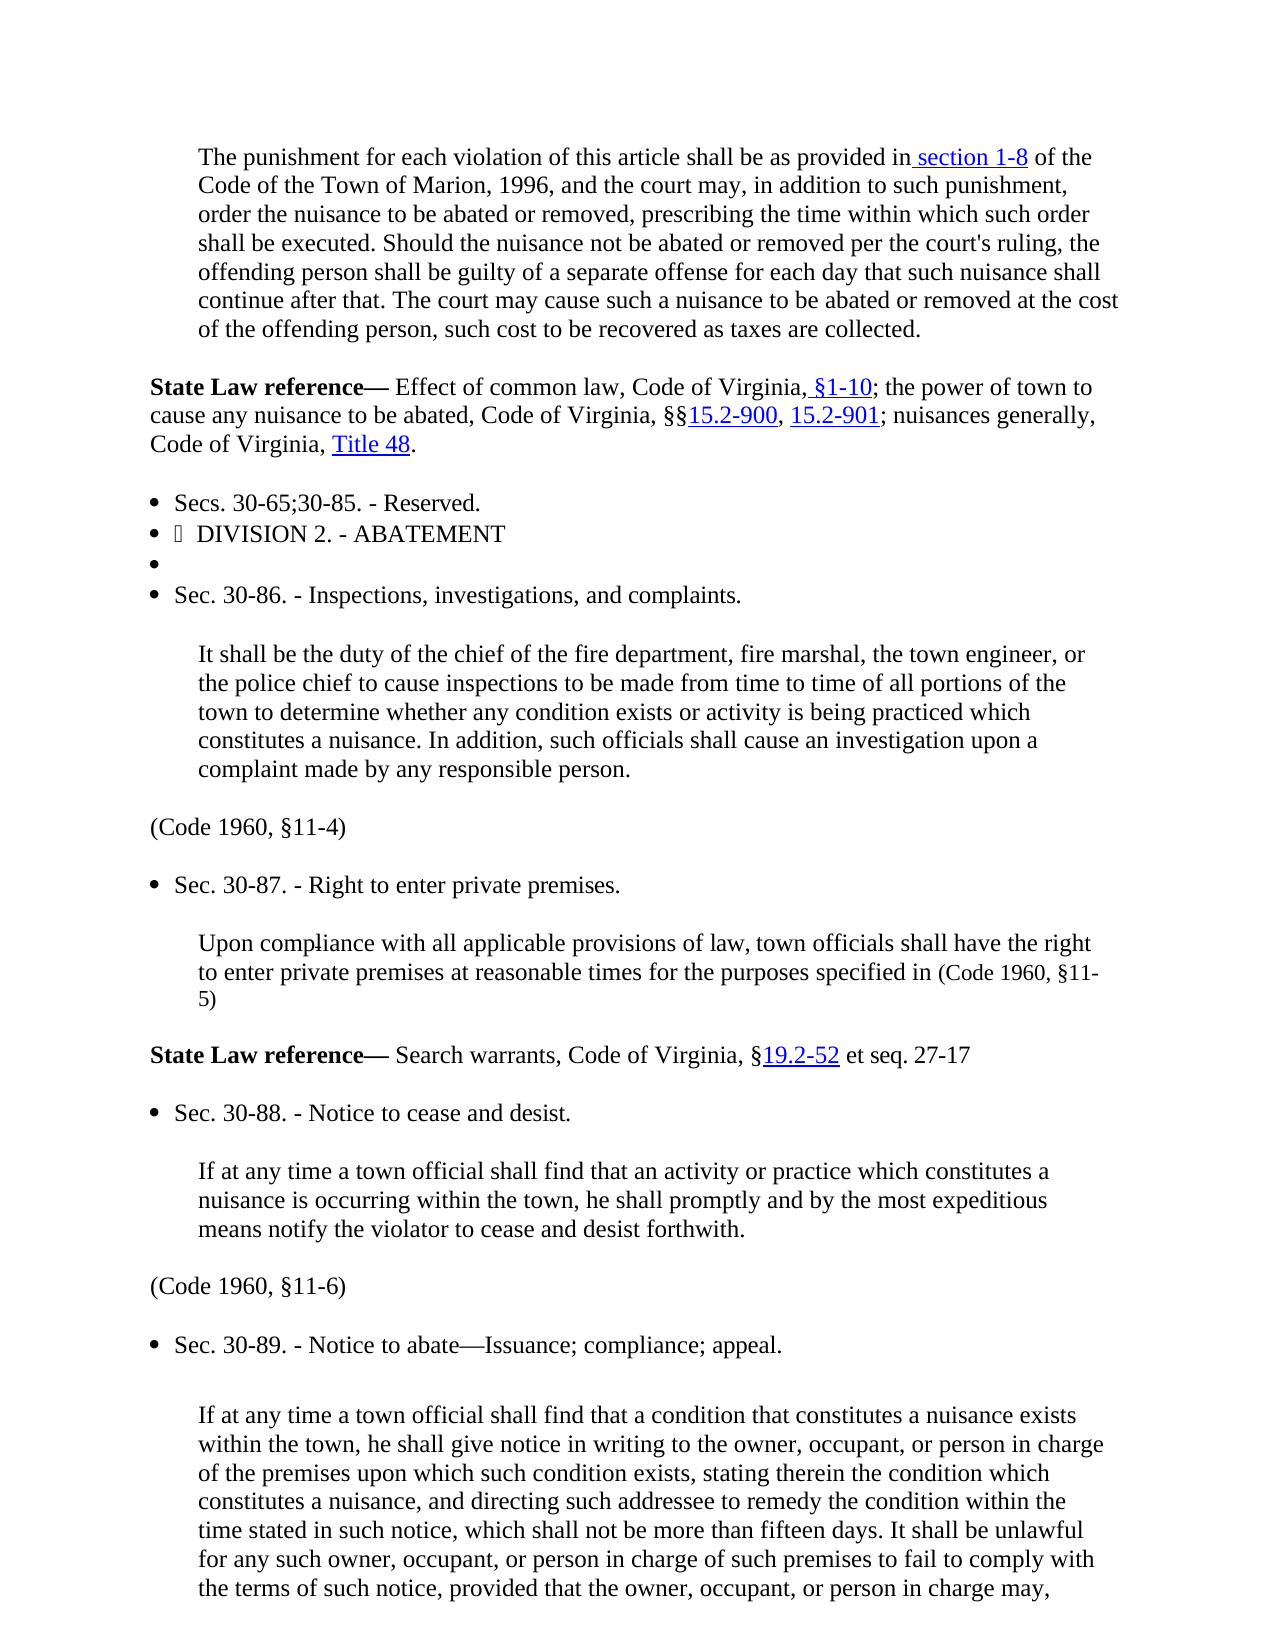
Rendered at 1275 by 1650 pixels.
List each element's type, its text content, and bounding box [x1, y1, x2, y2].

text (Code 1960, §11-6) [150, 1271, 1135, 1300]
list Sec. 30-86. - Inspections, investigations, and complaints. [150, 579, 1135, 610]
list  DIVISION 2. - ABATEMENT [150, 518, 1135, 548]
list It shall be the duty of the chief of the fire department, fire marshal, the town engineer, or the police chief to cause inspections to be made from time to time of all portions of the town to determine whether any condition exists or activity is being practiced which constitutes a nuisance. In addition, such officials shall cause an investigation upon a complaint made by any responsible person. [198, 639, 1121, 783]
list Upon compliance with all applicable provisions of law, town officials shall have the right to enter private premises at reasonable times for the purposes specified in (Code 1960, §11-5) [198, 929, 1107, 1011]
list Sec. 30-89. - Notice to abate—Issuance; compliance; appeal. [150, 1330, 1135, 1358]
text State Law reference— Effect of common law, Code of Virginia, §1-10; the power of town to cause any nuisance to be abated, Code of Virginia, §§15.2-900, 15.2-901; nuisances generally, Code of Virginia, Title 48. [150, 372, 1135, 458]
list The punishment for each violation of this article shall be as provided in section 1-8 of the Code of the Town of Marion, 1996, and the court may, in addition to such punishment, order the nuisance to be abated or removed, prescribing the time within which such order shall be executed. Should the nuisance not be abated or removed per the court's ruling, the offending person shall be guilty of a separate offense for each day that such nuisance shall continue after that. The court may cause such a nuisance to be abated or removed at the cost of the offending person, such cost to be recovered as taxes are collected. [198, 142, 1121, 343]
list Sec. 30-87. - Right to enter private premises. [150, 870, 1135, 898]
text (Code 1960, §11-4) [150, 812, 1135, 841]
list If at any time a town official shall find that an activity or practice which constitutes a nuisance is occurring within the town, he shall promptly and by the most expeditious means notify the violator to cease and desist forthwith. [198, 1156, 1098, 1242]
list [198, 1400, 1115, 1601]
list Secs. 30-65;30-85. - Reserved. [150, 487, 1135, 518]
text State Law reference— Search warrants, Code of Virginia, §19.2-52 et seq. 27-17 [150, 1040, 1135, 1069]
list Sec. 30-88. - Notice to cease and desist. [150, 1098, 1135, 1127]
